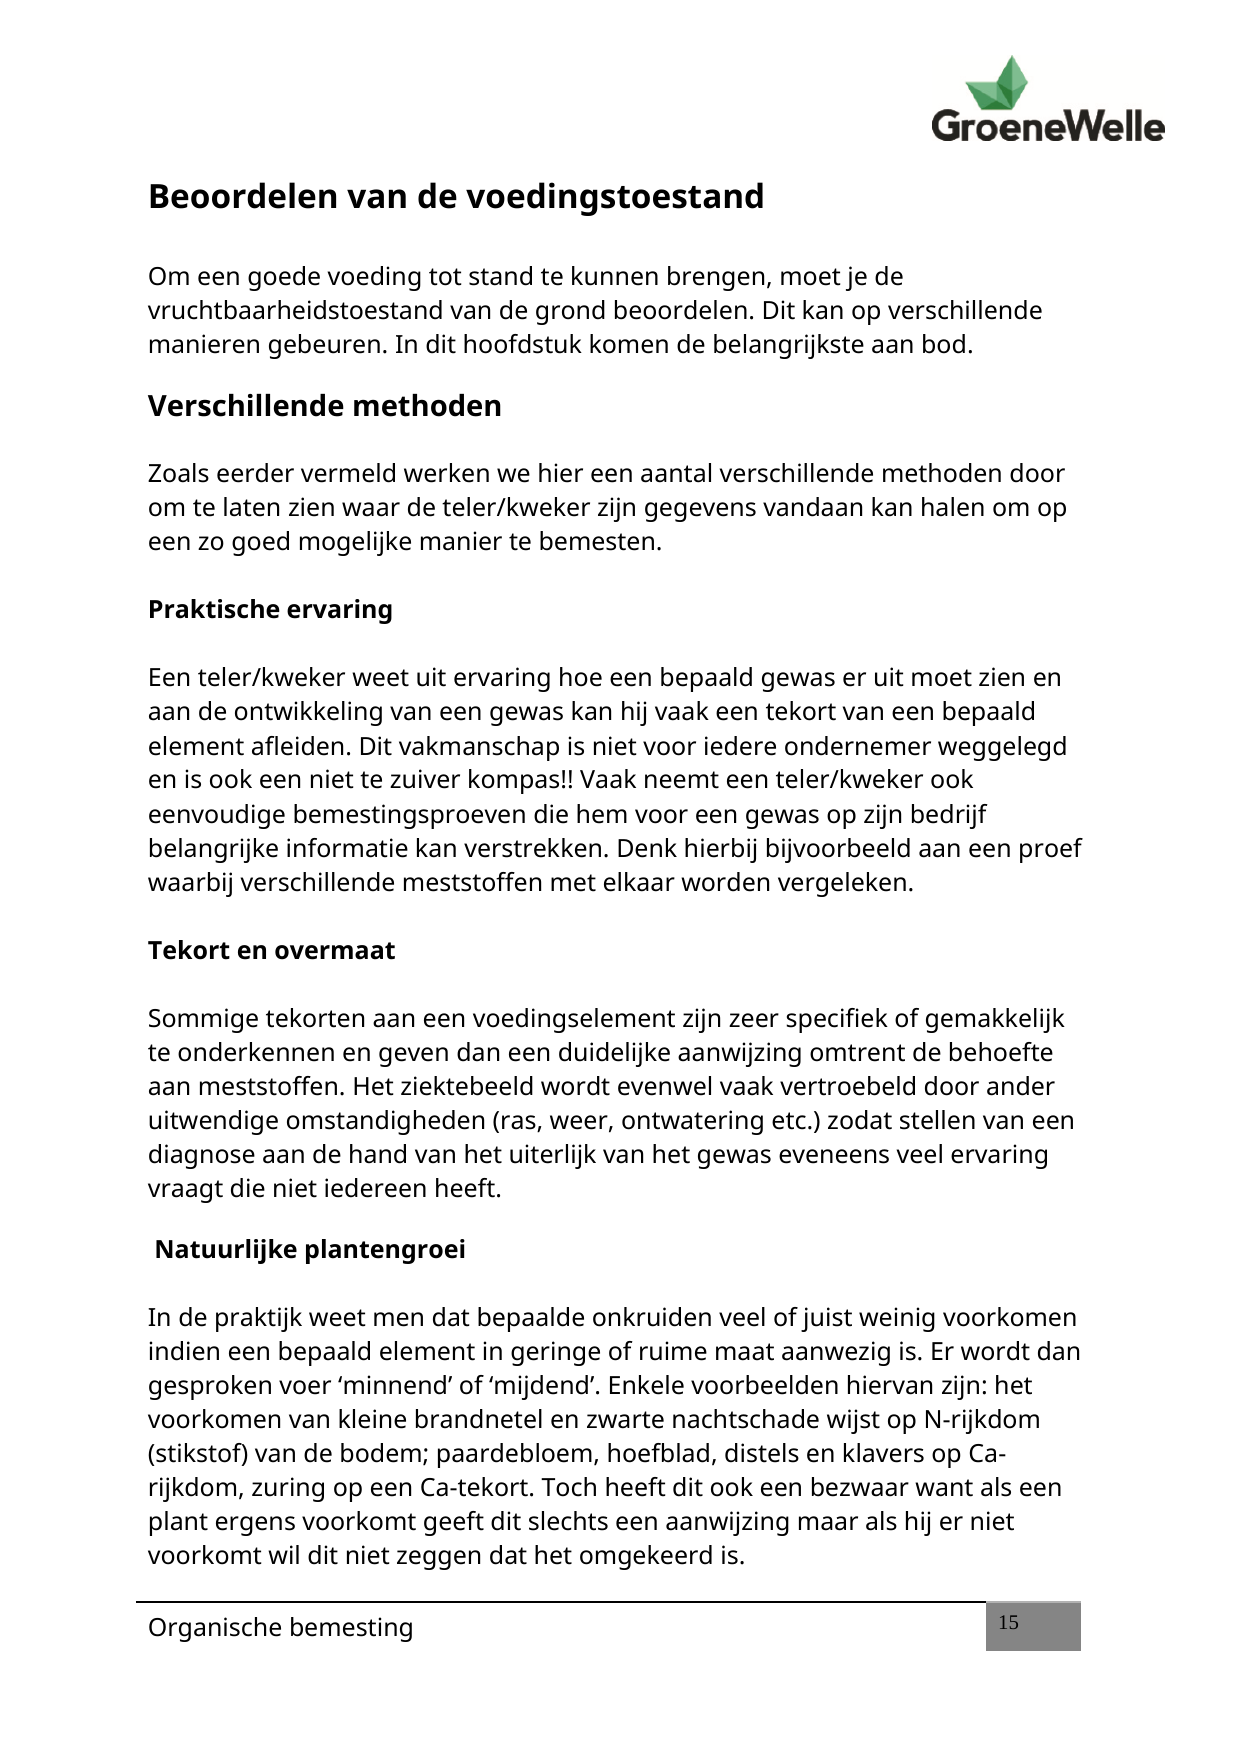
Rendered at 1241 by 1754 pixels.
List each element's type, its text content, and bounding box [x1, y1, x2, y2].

text Zoals eerder vermeld werken we hier een aantal verschillende methoden door om te laten zien waar de teler/kweker zijn gegevens vandaan kan halen om op een zo goed mogelijke manier te bemesten. [148, 456, 1092, 558]
subtitle Beoordelen van de voedingstoestand [148, 173, 1092, 218]
text Tekort en overmaat [148, 932, 1092, 967]
text Om een goede voeding tot stand te kunnen brengen, moet je de vruchtbaarheidstoestand van de grond beoordelen. Dit kan op verschillende manieren gebeuren. In dit hoofdstuk komen de belangrijkste aan bod. [148, 258, 1092, 361]
text Natuurlijke plantengroei [148, 1231, 1092, 1265]
text Sommige tekorten aan een voedingselement zijn zeer specifiek of gemakkelijk te onderkennen en geven dan een duidelijke aanwijzing omtrent de behoefte aan meststoffen. Het ziektebeeld wordt evenwel vaak vertroebeld door ander uitwendige omstandigheden (ras, weer, ontwatering etc.) zodat stellen van een diagnose aan de hand van het uiterlijk van het gewas eveneens veel ervaring vraagt die niet iedereen heeft. [148, 1001, 1092, 1205]
picture [926, 45, 1170, 142]
text Een teler/kweker weet uit ervaring hoe een bepaald gewas er uit moet zien en aan de ontwikkeling van een gewas kan hij vaak een tekort van een bepaald element afleiden. Dit vakmanschap is niet voor iedere ondernemer weggelegd en is ook een niet te zuiver kompas!! Vaak neemt een teler/kweker ook eenvoudige bemestingsproeven die hem voor een gewas op zijn bedrijf belangrijke informatie kan verstrekken. Denk hierbij bijvoorbeeld aan een proef waarbij verschillende meststoffen met elkaar worden vergeleken. [148, 660, 1092, 898]
text In de praktijk weet men dat bepaalde onkruiden veel of juist weinig voorkomen indien een bepaald element in geringe of ruime maat aanwezig is. Er wordt dan gesproken voer ‘minnend’ of ‘mijdend’. Enkele voorbeelden hiervan zijn: het voorkomen van kleine brandnetel en zwarte nachtschade wijst op N-rijkdom (stikstof) van de bodem; paardebloem, hoefblad, distels en klavers op Ca-rijkdom, zuring op een Ca-tekort. Toch heeft dit ook een bezwaar want als een plant ergens voorkomt geeft dit slechts een aanwijzing maar als hij er niet voorkomt wil dit niet zeggen dat het omgekeerd is. [148, 1299, 1092, 1572]
text Praktische ervaring [148, 592, 1092, 626]
subtitle Verschillende methoden [148, 386, 1092, 425]
